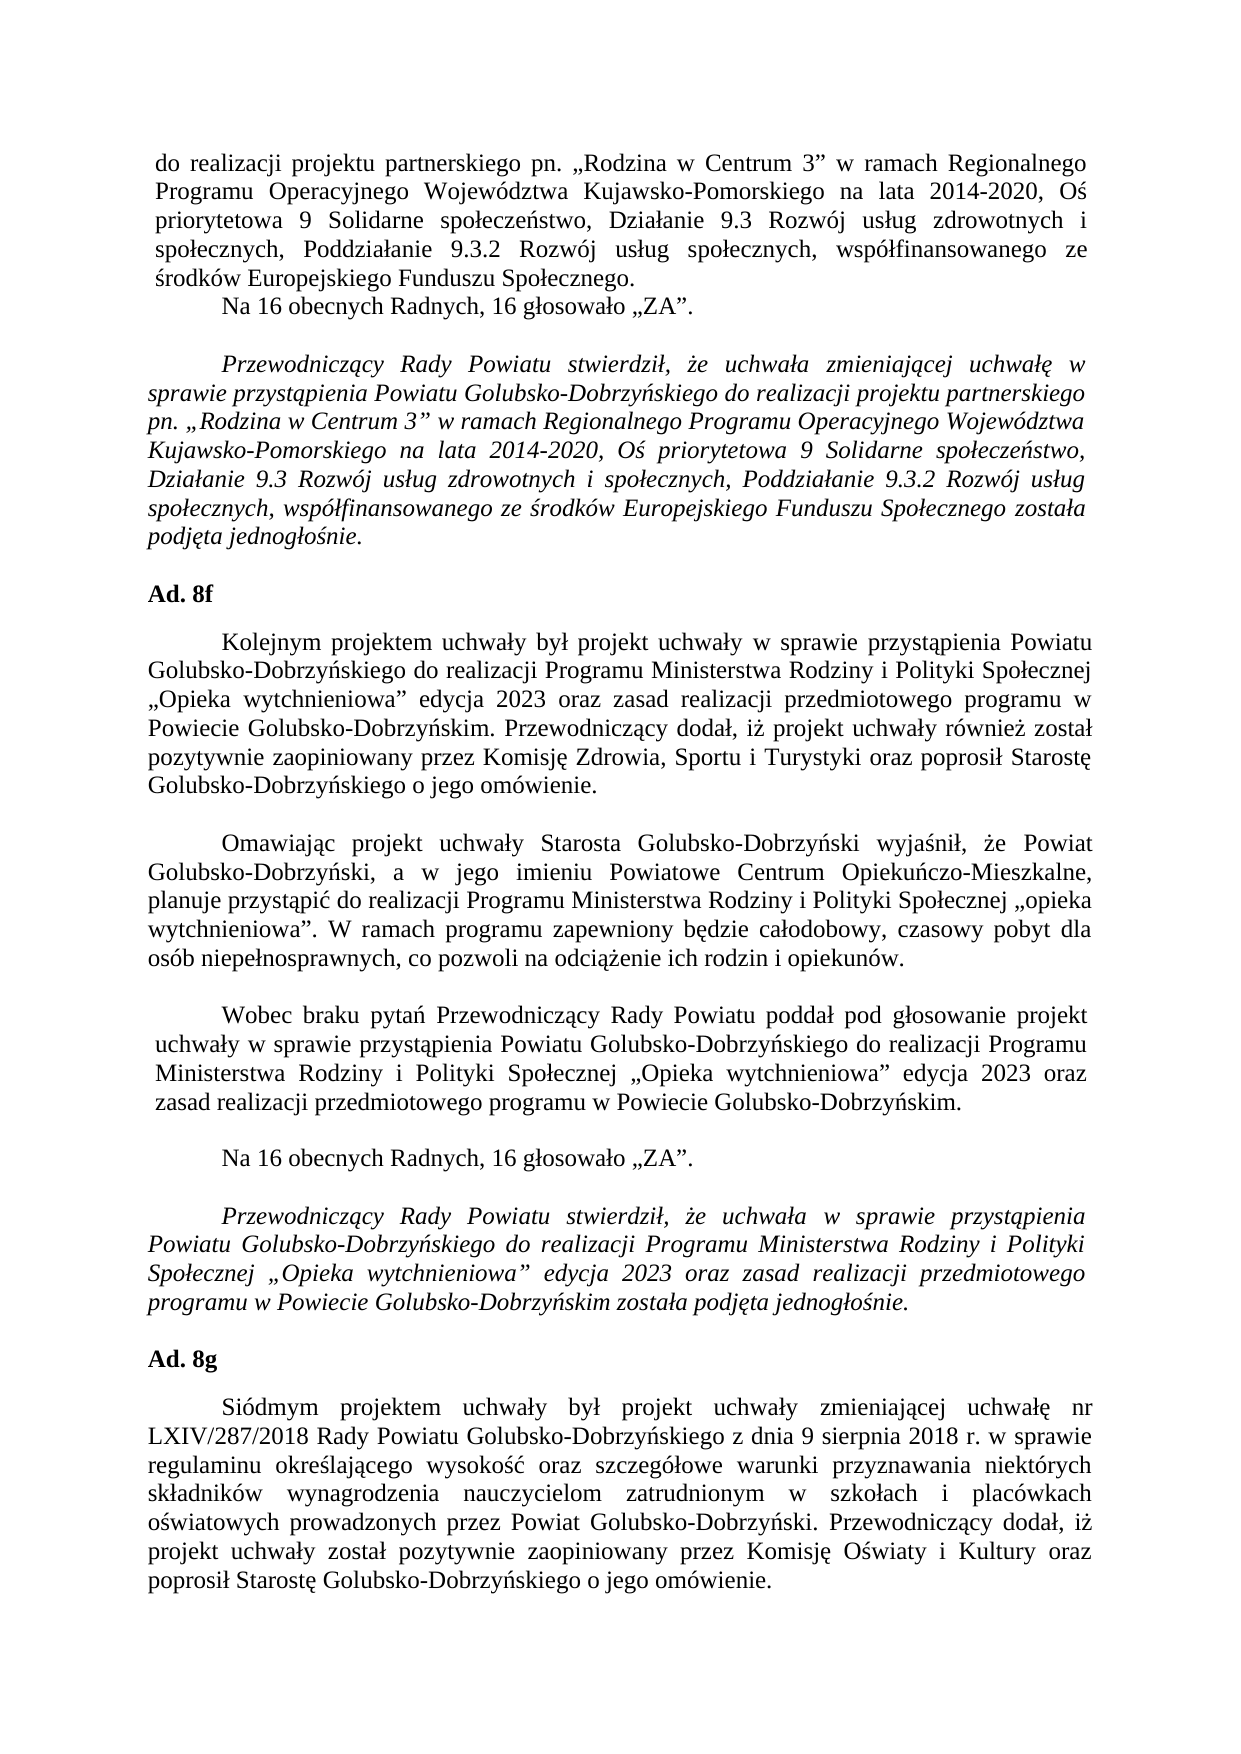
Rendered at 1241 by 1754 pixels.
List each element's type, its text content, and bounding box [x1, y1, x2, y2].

text Przewodniczący Rady Powiatu stwierdził, że uchwała zmieniającej uchwałę w sprawie przystąpienia Powiatu Golubsko-Dobrzyńskiego do realizacji projektu partnerskiego pn. „Rodzina w Centrum 3” w ramach Regionalnego Programu Operacyjnego Województwa Kujawsko-Pomorskiego na lata 2014-2020, Oś priorytetowa 9 Solidarne społeczeństwo, Działanie 9.3 Rozwój usług zdrowotnych i społecznych, Poddziałanie 9.3.2 Rozwój usług społecznych, współfinansowanego ze środków Europejskiego Funduszu Społecznego została podjęta jednogłośnie. [148, 349, 1088, 550]
text Ad. 8f [148, 579, 1093, 608]
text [155, 148, 1088, 291]
text Siódmym projektem uchwały był projekt uchwały zmieniającej uchwałę nr LXIV/287/2018 Rady Powiatu Golubsko-Dobrzyńskiego z dnia 9 sierpnia 2018 r. w sprawie regulaminu określającego wysokość oraz szczegółowe warunki przyznawania niektórych składników wynagrodzenia nauczycielom zatrudnionym w szkołach i placówkach oświatowych prowadzonych przez Powiat Golubsko-Dobrzyński. Przewodniczący dodał, iż projekt uchwały został pozytywnie zaopiniowany przez Komisję Oświaty i Kultury oraz poprosił Starostę Golubsko-Dobrzyńskiego o jego omówienie. [148, 1392, 1093, 1593]
text Przewodniczący Rady Powiatu stwierdził, że uchwała w sprawie przystąpienia Powiatu Golubsko-Dobrzyńskiego do realizacji Programu Ministerstwa Rodziny i Polityki Społecznej „Opieka wytchnieniowa” edycja 2023 oraz zasad realizacji przedmiotowego programu w Powiecie Golubsko-Dobrzyńskim została podjęta jednogłośnie. [148, 1201, 1088, 1316]
text Kolejnym projektem uchwały był projekt uchwały w sprawie przystąpienia Powiatu Golubsko-Dobrzyńskiego do realizacji Programu Ministerstwa Rodziny i Polityki Społecznej „Opieka wytchnieniowa” edycja 2023 oraz zasad realizacji przedmiotowego programu w Powiecie Golubsko-Dobrzyńskim. Przewodniczący dodał, iż projekt uchwały również został pozytywnie zaopiniowany przez Komisję Zdrowia, Sportu i Turystyki oraz poprosił Starostę Golubsko-Dobrzyńskiego o jego omówienie. [148, 627, 1093, 799]
text Na 16 obecnych Radnych, 16 głosowało „ZA”. [148, 1143, 1088, 1172]
text Na 16 obecnych Radnych, 16 głosowało „ZA”. [148, 291, 1088, 320]
text Omawiając projekt uchwały Starosta Golubsko-Dobrzyński wyjaśnił, że Powiat Golubsko-Dobrzyński, a w jego imieniu Powiatowe Centrum Opiekuńczo-Mieszkalne, planuje przystąpić do realizacji Programu Ministerstwa Rodziny i Polityki Społecznej „opieka wytchnieniowa”. W ramach programu zapewniony będzie całodobowy, czasowy pobyt dla osób niepełnosprawnych, co pozwoli na odciążenie ich rodzin i opiekunów. [148, 828, 1093, 972]
text Wobec braku pytań Przewodniczący Rady Powiatu poddał pod głosowanie projekt uchwały w sprawie przystąpienia Powiatu Golubsko-Dobrzyńskiego do realizacji Programu Ministerstwa Rodziny i Polityki Społecznej „Opieka wytchnieniowa” edycja 2023 oraz zasad realizacji przedmiotowego programu w Powiecie Golubsko-Dobrzyńskim. [155, 1000, 1088, 1115]
text Ad. 8g [148, 1344, 1093, 1373]
